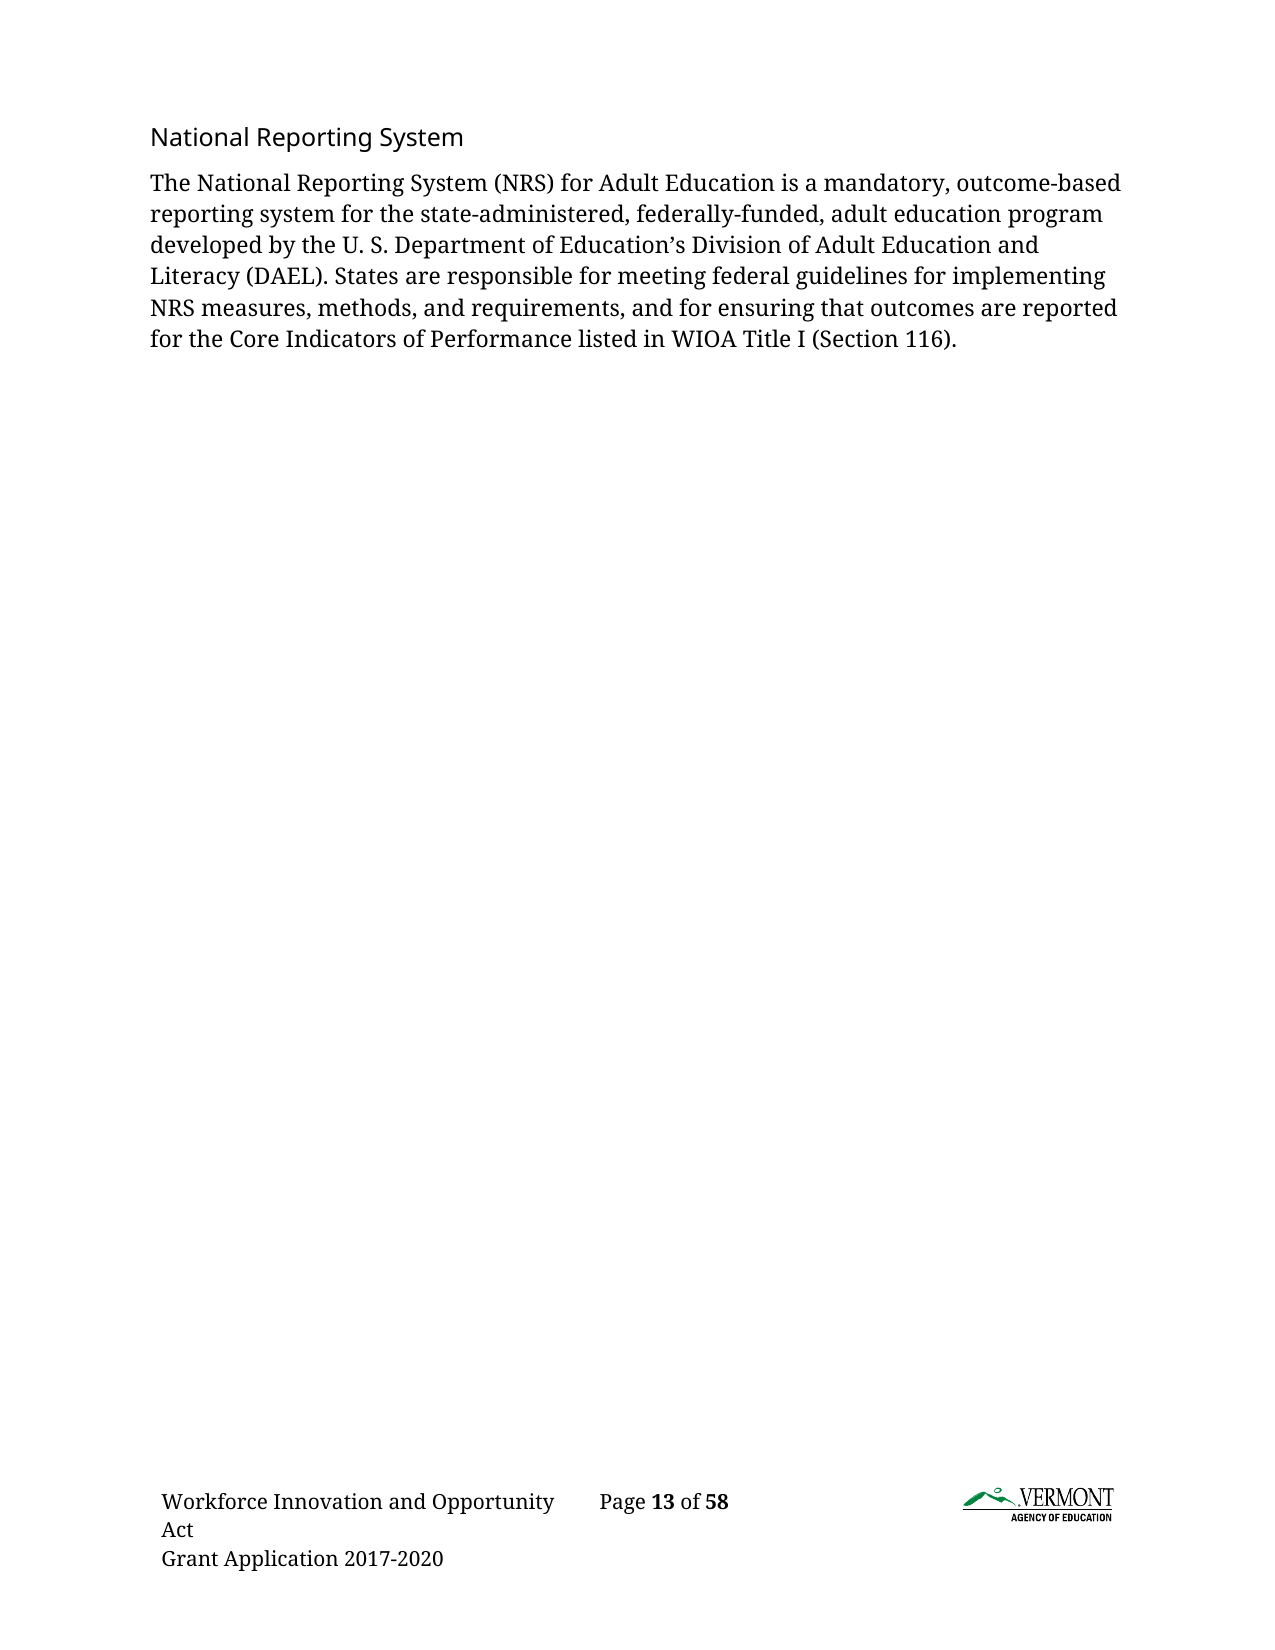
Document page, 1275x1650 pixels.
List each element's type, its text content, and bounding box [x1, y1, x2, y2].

text The National Reporting System (NRS) for Adult Education is a mandatory, outcome-based reporting system for the state-administered, federally-funded, adult education program developed by the U. S. Department of Education’s Division of Adult Education and Literacy (DAEL). States are responsible for meeting federal guidelines for implementing NRS measures, methods, and requirements, and for ensuring that outcomes are reported for the Core Indicators of Performance listed in WIOA Title I (Section 116). [150, 167, 1125, 354]
subtitle National Reporting System [150, 120, 1125, 154]
picture [962, 1487, 1114, 1525]
